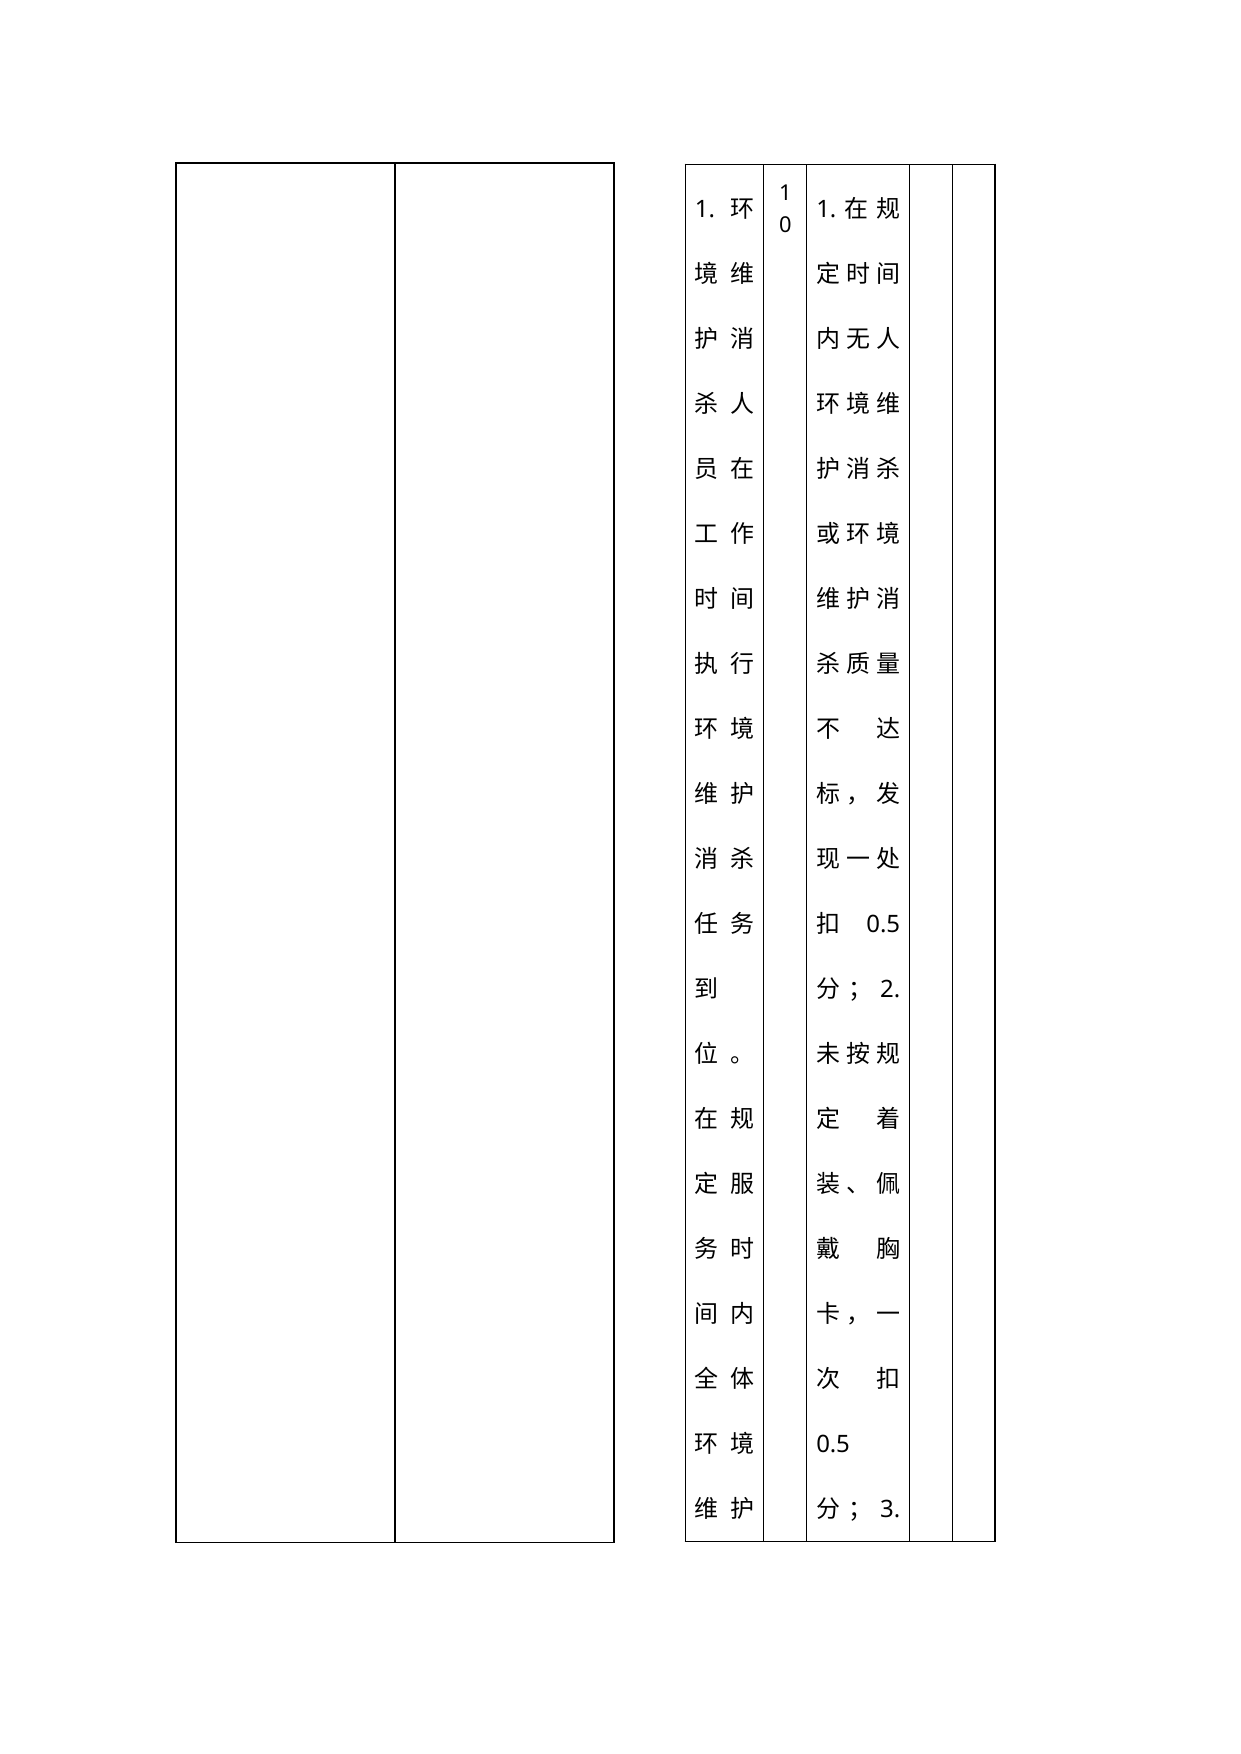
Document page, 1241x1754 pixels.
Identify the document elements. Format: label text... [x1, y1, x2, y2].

table_cell 2 [396, 164, 613, 1542]
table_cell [615, 162, 1064, 1542]
table_cell [177, 164, 394, 1542]
